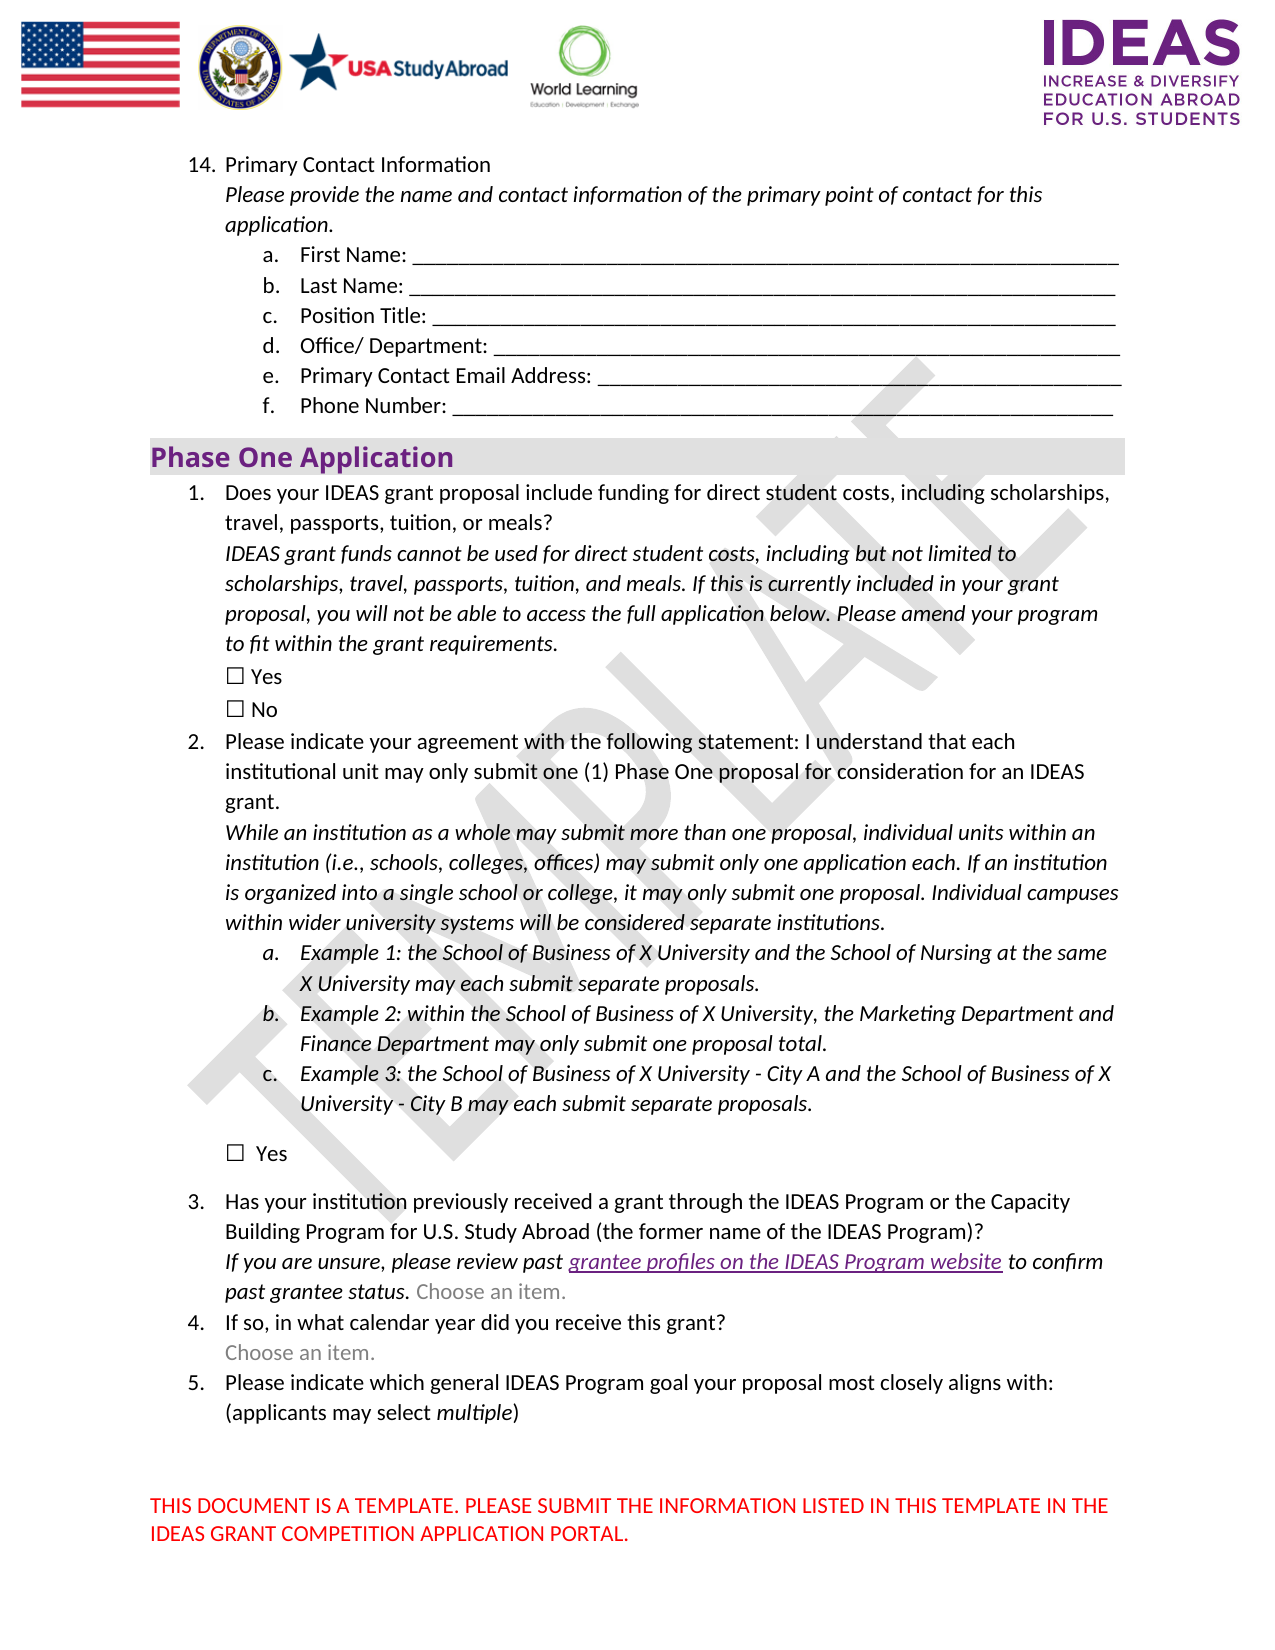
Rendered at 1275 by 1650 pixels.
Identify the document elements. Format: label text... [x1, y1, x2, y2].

list Please indicate your agreement with the following statement: I understand that each institutional unit may only submit one (1) Phase One proposal for consideration for an IDEAS grant. While an institution as a whole may submit more than one proposal, individual units within an institution (i.e., schools, colleges, offices) may submit only one application each. If an institution is organized into a single school or college, it may only submit one proposal. Individual campuses within wider university systems will be considered separate institutions. [187, 727, 1125, 936]
list Position Title: [262, 301, 1125, 329]
list Office/ Department: [262, 331, 1125, 359]
list Phone Number: [262, 392, 1125, 420]
picture [20, 21, 646, 109]
list Primary Contact Information Please provide the name and contact information of the primary point of contact for this application. [187, 150, 1125, 238]
list First Name: [262, 241, 1125, 269]
list Yes [225, 659, 1125, 691]
list Primary Contact Email Address: [262, 361, 1125, 389]
list Has your institution previously received a grant through the IDEAS Program or the Capacity Building Program for U.S. Study Abroad (the former name of the IDEAS Program)? If you are unsure, please review past grantee profiles on the IDEAS Program website to confirm past grantee status. [187, 1187, 1125, 1306]
list Does your IDEAS grant proposal include funding for direct student costs, including scholarships, travel, passports, tuition, or meals? IDEAS grant funds cannot be used for direct student costs, including but not limited to scholarships, travel, passports, tuition, and meals. If this is currently included in your grant proposal, you will not be able to access the full application below. Please amend your program to fit within the grant requirements. [187, 478, 1125, 657]
list Example 3: the School of Business of X University - City A and the School of Business of X University - City B may each submit separate proposals. [262, 1059, 1125, 1118]
picture [1037, 15, 1243, 130]
list If so, in what calendar year did you receive this grant? [187, 1308, 1125, 1366]
list Example 1: the School of Business of X University and the School of Nursing at the same X University may each submit separate proposals. [262, 938, 1125, 997]
text Yes [150, 1136, 1125, 1168]
subtitle Phase One Application [150, 438, 1125, 475]
list No [225, 693, 1125, 724]
list Last Name: [262, 271, 1125, 299]
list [187, 1368, 1125, 1426]
list Example 2: within the School of Business of X University, the Marketing Department and Finance Department may only submit one proposal total. [262, 999, 1125, 1057]
